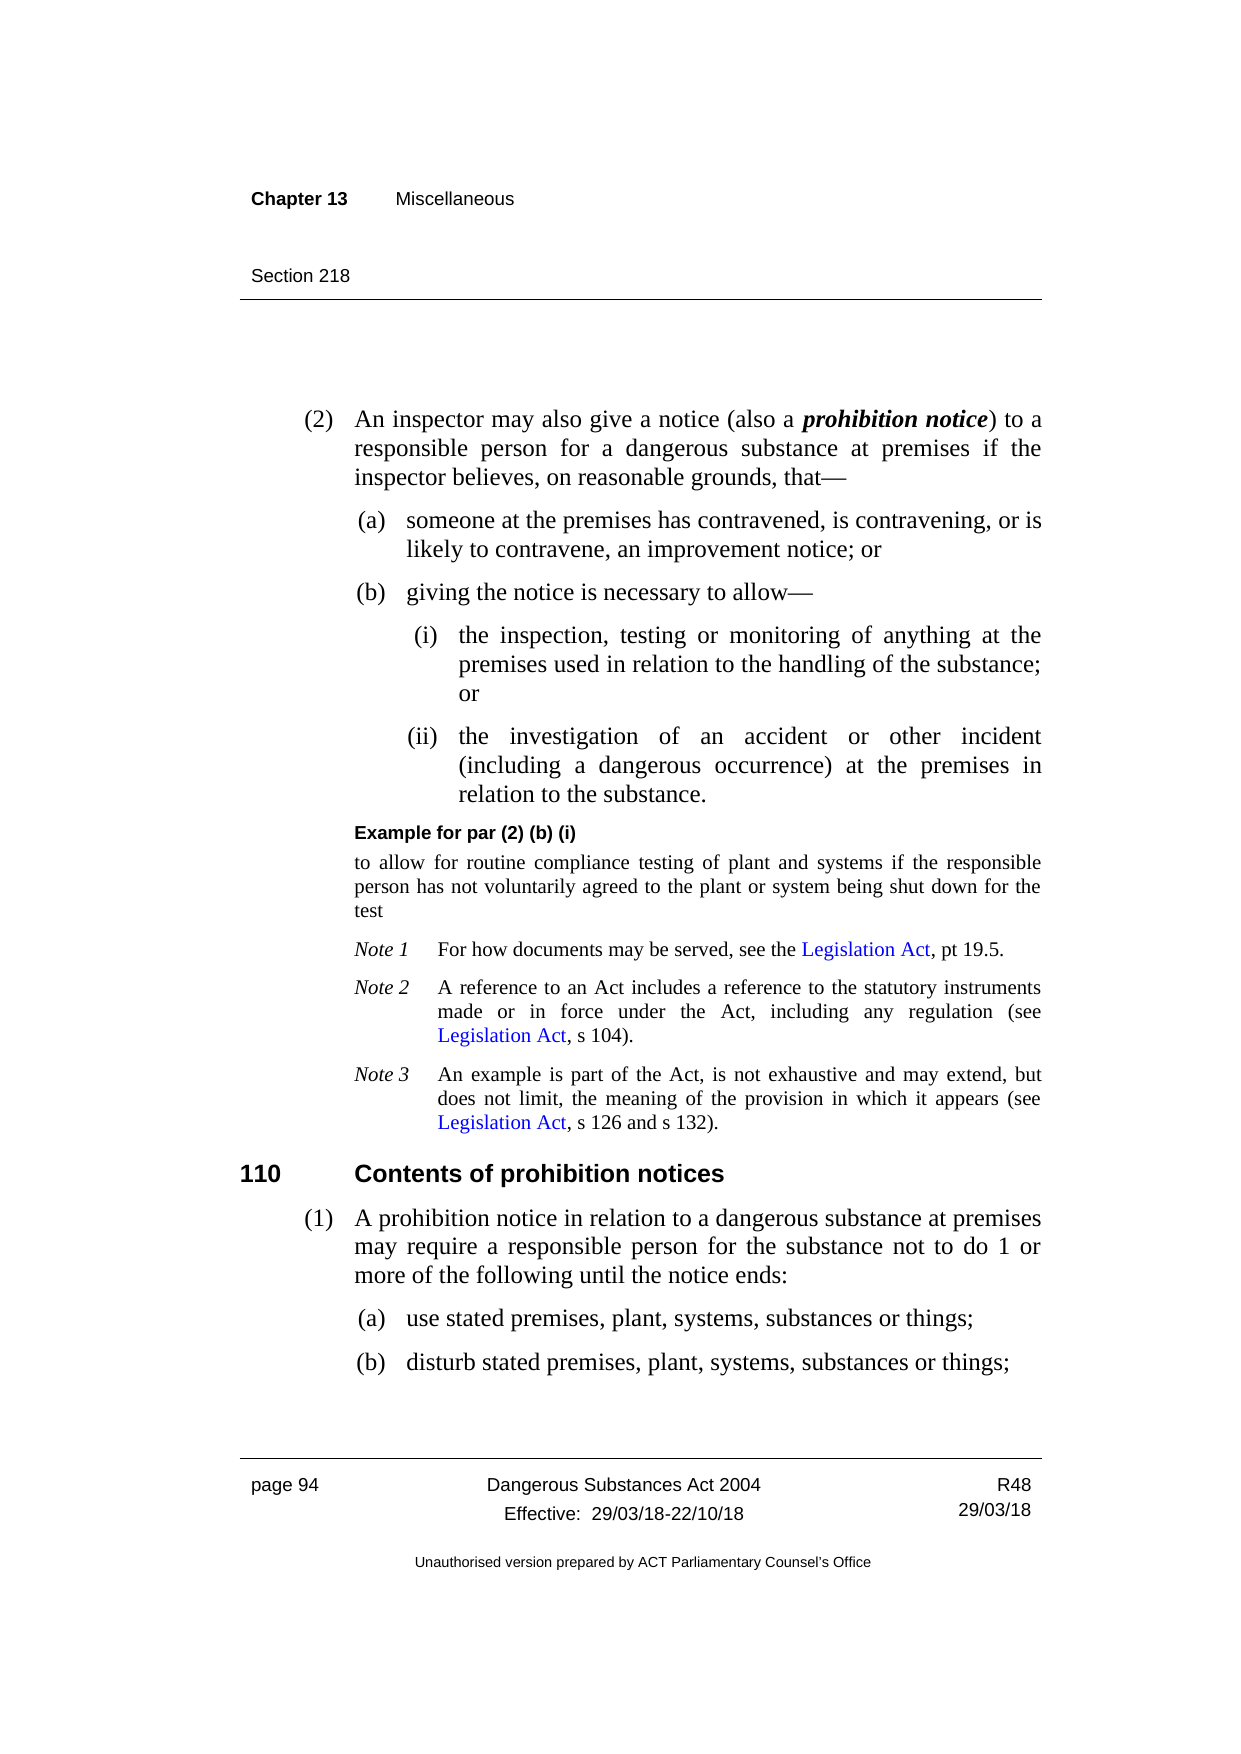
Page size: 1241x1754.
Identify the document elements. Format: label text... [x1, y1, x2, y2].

text 110 Contents of prohibition notices [239, 1159, 1042, 1188]
text (a) use stated premises, plant, systems, substances or things; [239, 1303, 1042, 1332]
text (a) someone at the premises has contravened, is contravening, or is likely to contravene, an improvement notice; or [239, 505, 1042, 562]
text Note 2 A reference to an Act includes a reference to the statutory instruments made or in force under the Act, including any regulation (see Legislation Act, s 104). [354, 975, 1042, 1047]
text (ii) the investigation of an accident or other incident (including a dangerous occurrence) at the premises in relation to the substance. [239, 721, 1042, 807]
text (b) disturb stated premises, plant, systems, substances or things; [239, 1347, 1042, 1376]
text to allow for routine compliance testing of plant and systems if the responsible person has not voluntarily agreed to the plant or system being shut down for the test [354, 850, 1042, 922]
text Note 1 For how documents may be served, see the Legislation Act, pt 19.5. [354, 937, 1042, 961]
text (2) An inspector may also give a notice (also a prohibition notice) to a responsible person for a dangerous substance at premises if the inspector believes, on reasonable grounds, that— [239, 404, 1042, 490]
text Example for par (2) (b) (i) [354, 822, 1042, 844]
text (i) the inspection, testing or monitoring of anything at the premises used in relation to the handling of the substance; or [239, 620, 1042, 707]
text Note 3 An example is part of the Act, is not exhaustive and may extend, but does not limit, the meaning of the provision in which it appears (see Legislation Act, s 126 and s 132). [354, 1062, 1042, 1134]
text (1) A prohibition notice in relation to a dangerous substance at premises may require a responsible person for the substance not to do 1 or more of the following until the notice ends: [239, 1203, 1042, 1289]
text (b) giving the notice is necessary to allow— [239, 577, 1042, 606]
